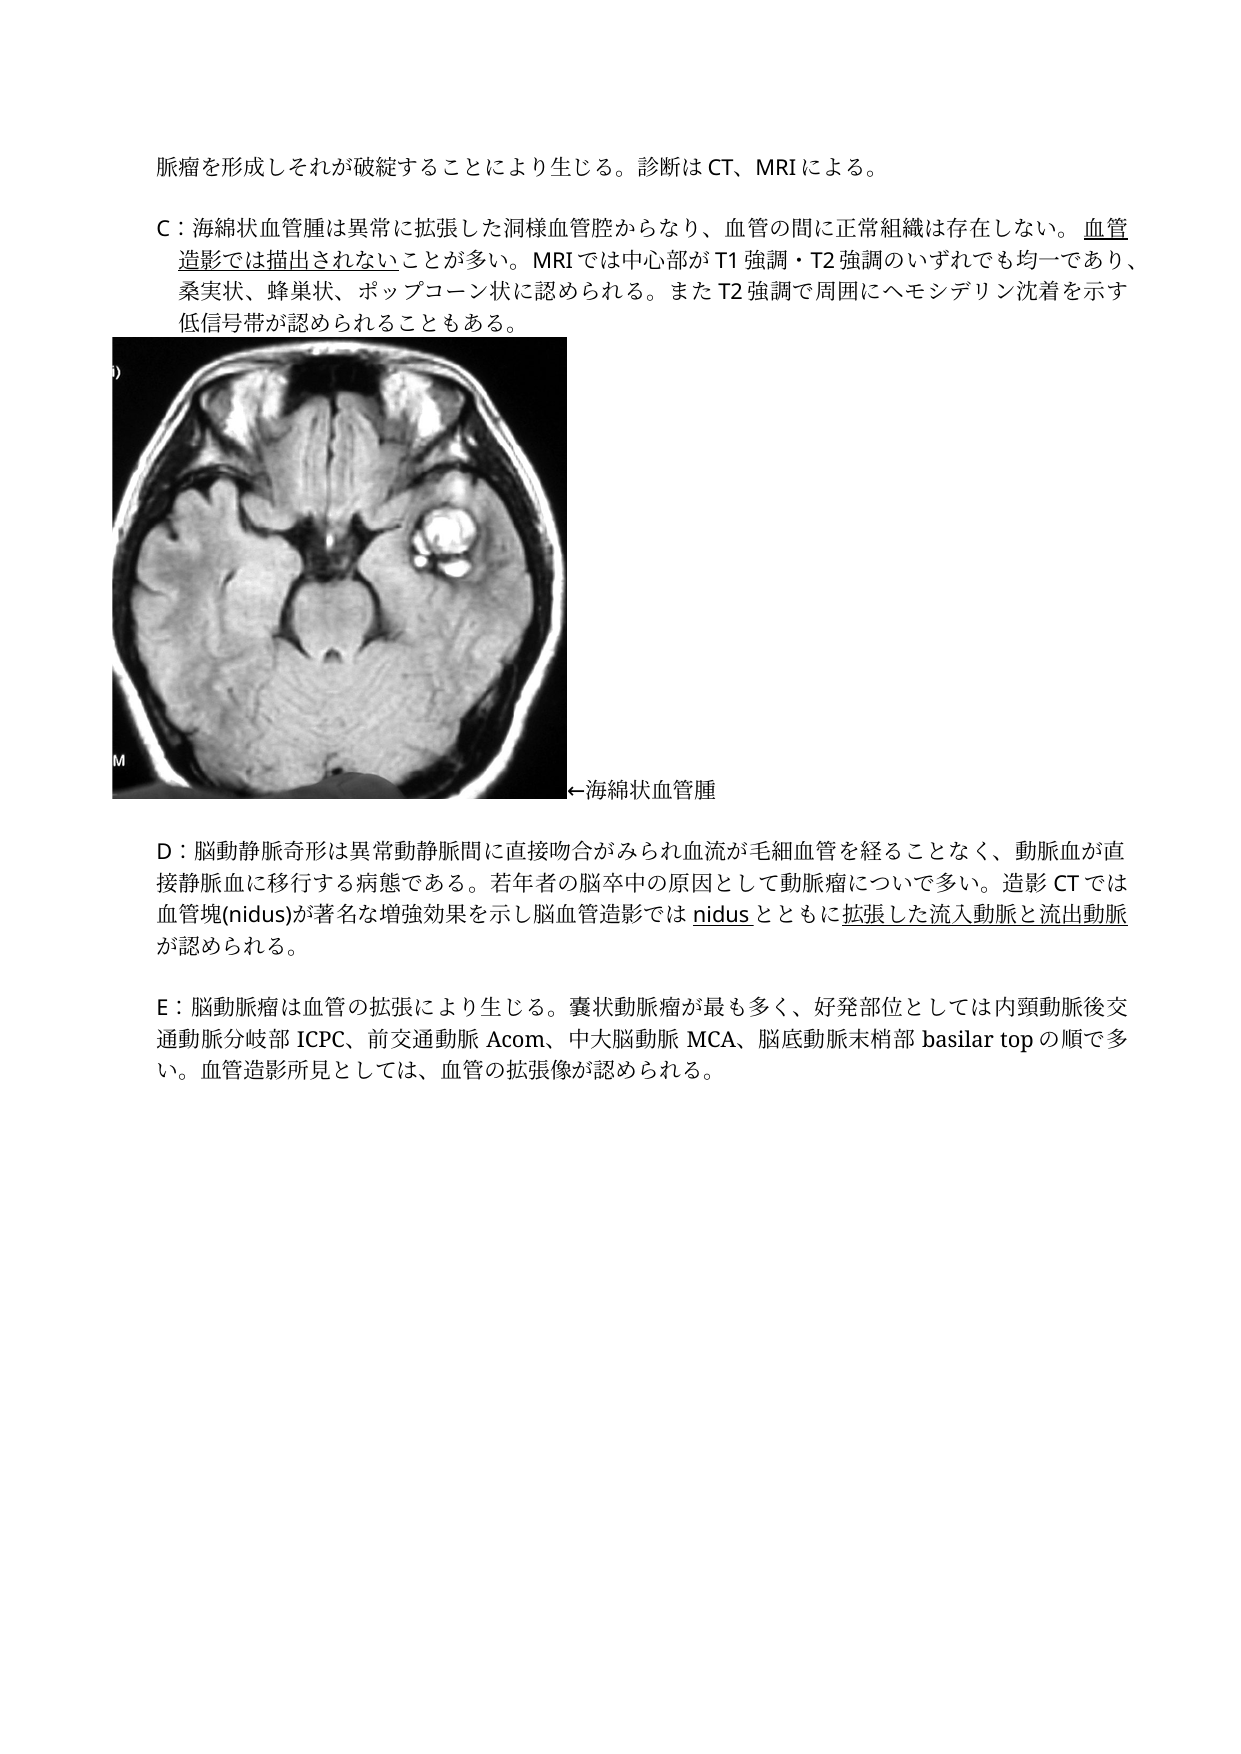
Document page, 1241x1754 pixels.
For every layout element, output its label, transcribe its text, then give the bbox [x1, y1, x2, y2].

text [156, 150, 1128, 182]
picture [112, 337, 567, 799]
text E：脳動脈瘤は血管の拡張により生じる。嚢状動脈瘤が最も多く、好発部位としては内頸動脈後交通動脈分岐部 ICPC、前交通動脈 Acom、中大脳動脈 MCA、脳底動脈末梢部 basilar topの順で多い。血管造影所見としては、血管の拡張像が認められる。 [156, 991, 1128, 1085]
text D：脳動静脈奇形は異常動静脈間に直接吻合がみられ血流が毛細血管を経ることなく、動脈血が直接静脈血に移行する病態である。若年者の脳卒中の原因として動脈瘤についで多い。造影CTでは血管塊(nidus)が著名な増強効果を示し脳血管造影ではnidusとともに拡張した流入動脈と流出動脈が認められる。 [156, 834, 1128, 961]
text C：海綿状血管腫は異常に拡張した洞様血管腔からなり、血管の間に正常組織は存在しない。血管造影では描出されないことが多い。MRIでは中心部がT1強調・T2強調のいずれでも均一であり、桑実状、蜂巣状、ポップコーン状に認められる。またT2強調で周囲にヘモシデリン沈着を示す低信号帯が認められることもある。 [156, 211, 1128, 337]
